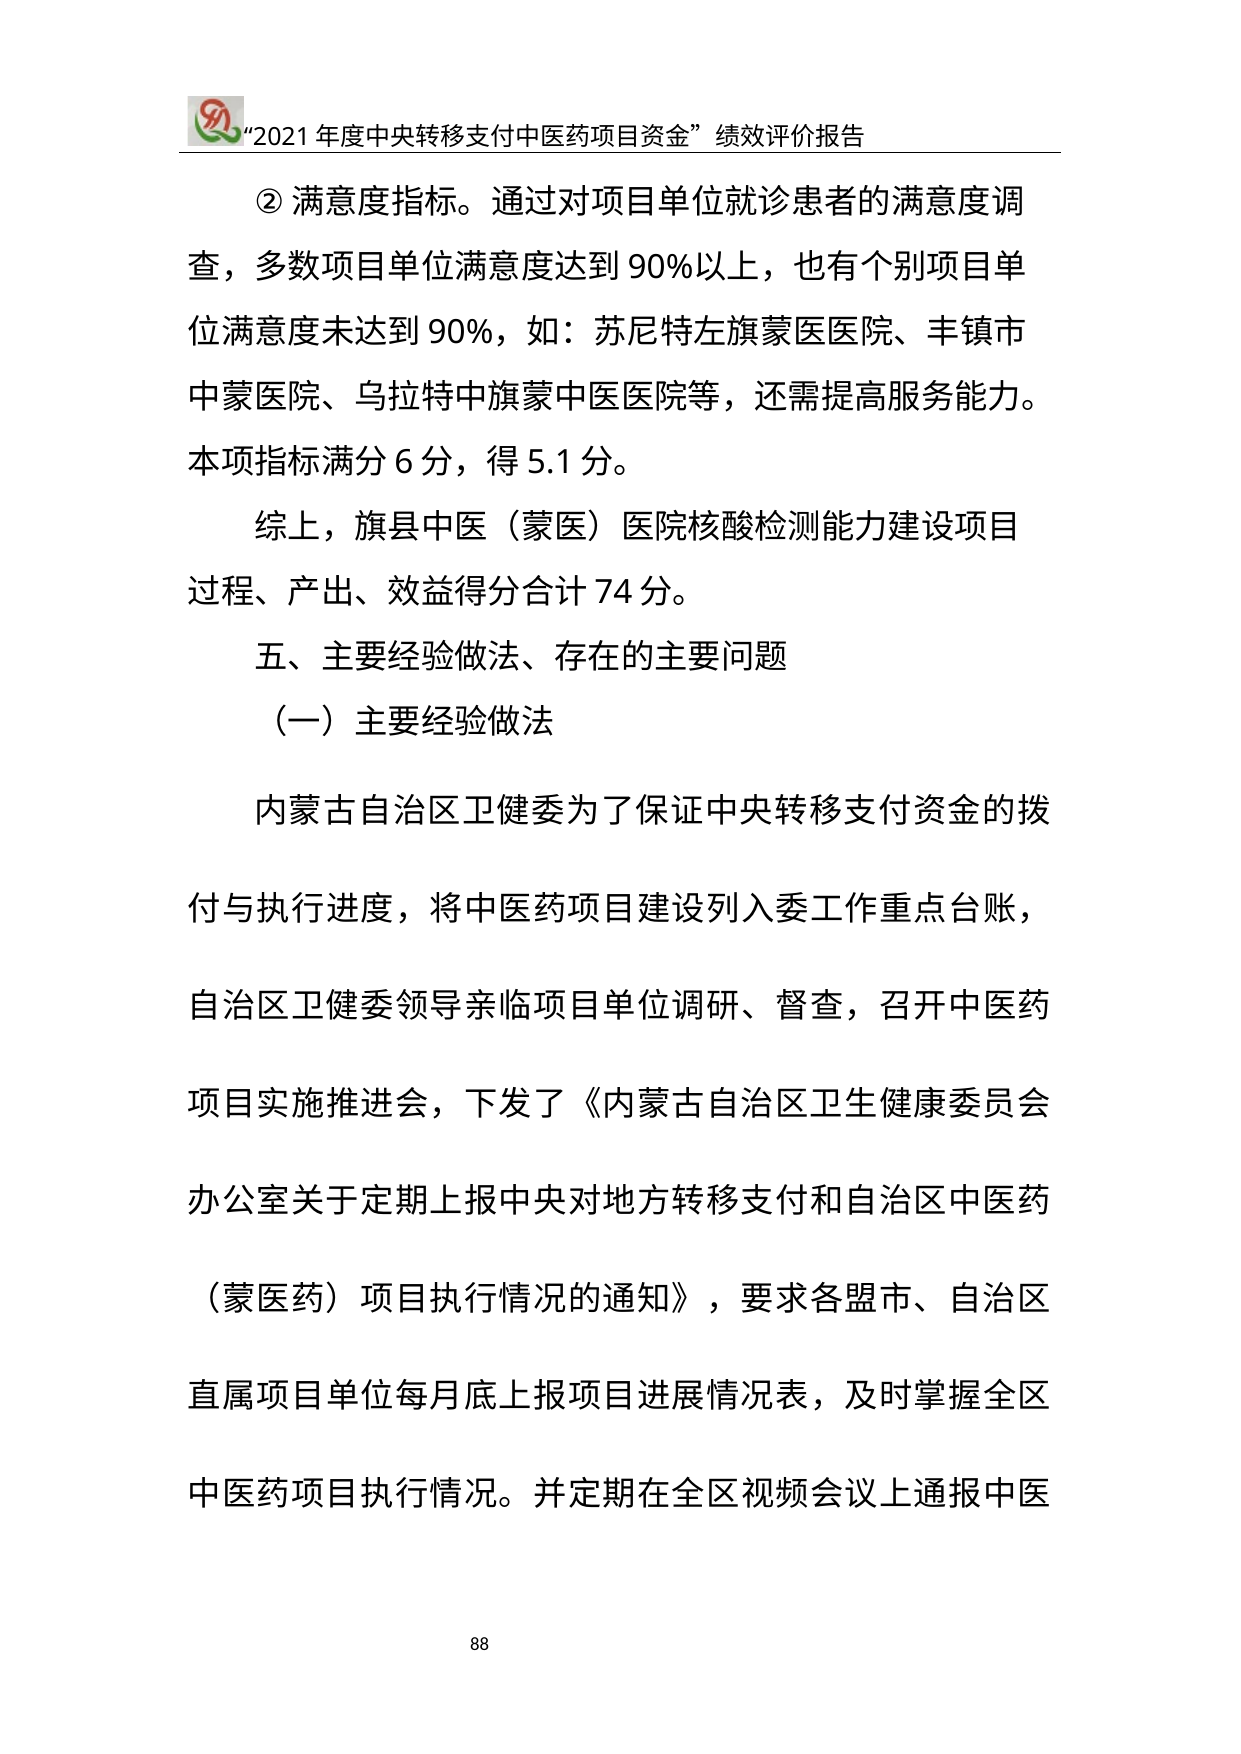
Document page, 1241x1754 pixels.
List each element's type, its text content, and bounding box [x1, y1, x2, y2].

text （一）主要经验做法 [187, 687, 1053, 752]
text 综上，旗县中医（蒙医）医院核酸检测能力建设项目过程、产出、效益得分合计74分。 [187, 492, 1053, 622]
picture [187, 96, 244, 146]
text ②满意度指标。通过对项目单位就诊患者的满意度调查，多数项目单位满意度达到90%以上，也有个别项目单位满意度未达到90%，如：苏尼特左旗蒙医医院、丰镇市中蒙医院、乌拉特中旗蒙中医医院等，还需提高服务能力。本项指标满分6分，得5.1分。 [187, 167, 1053, 492]
subtitle 五、主要经验做法、存在的主要问题 [187, 622, 1053, 687]
